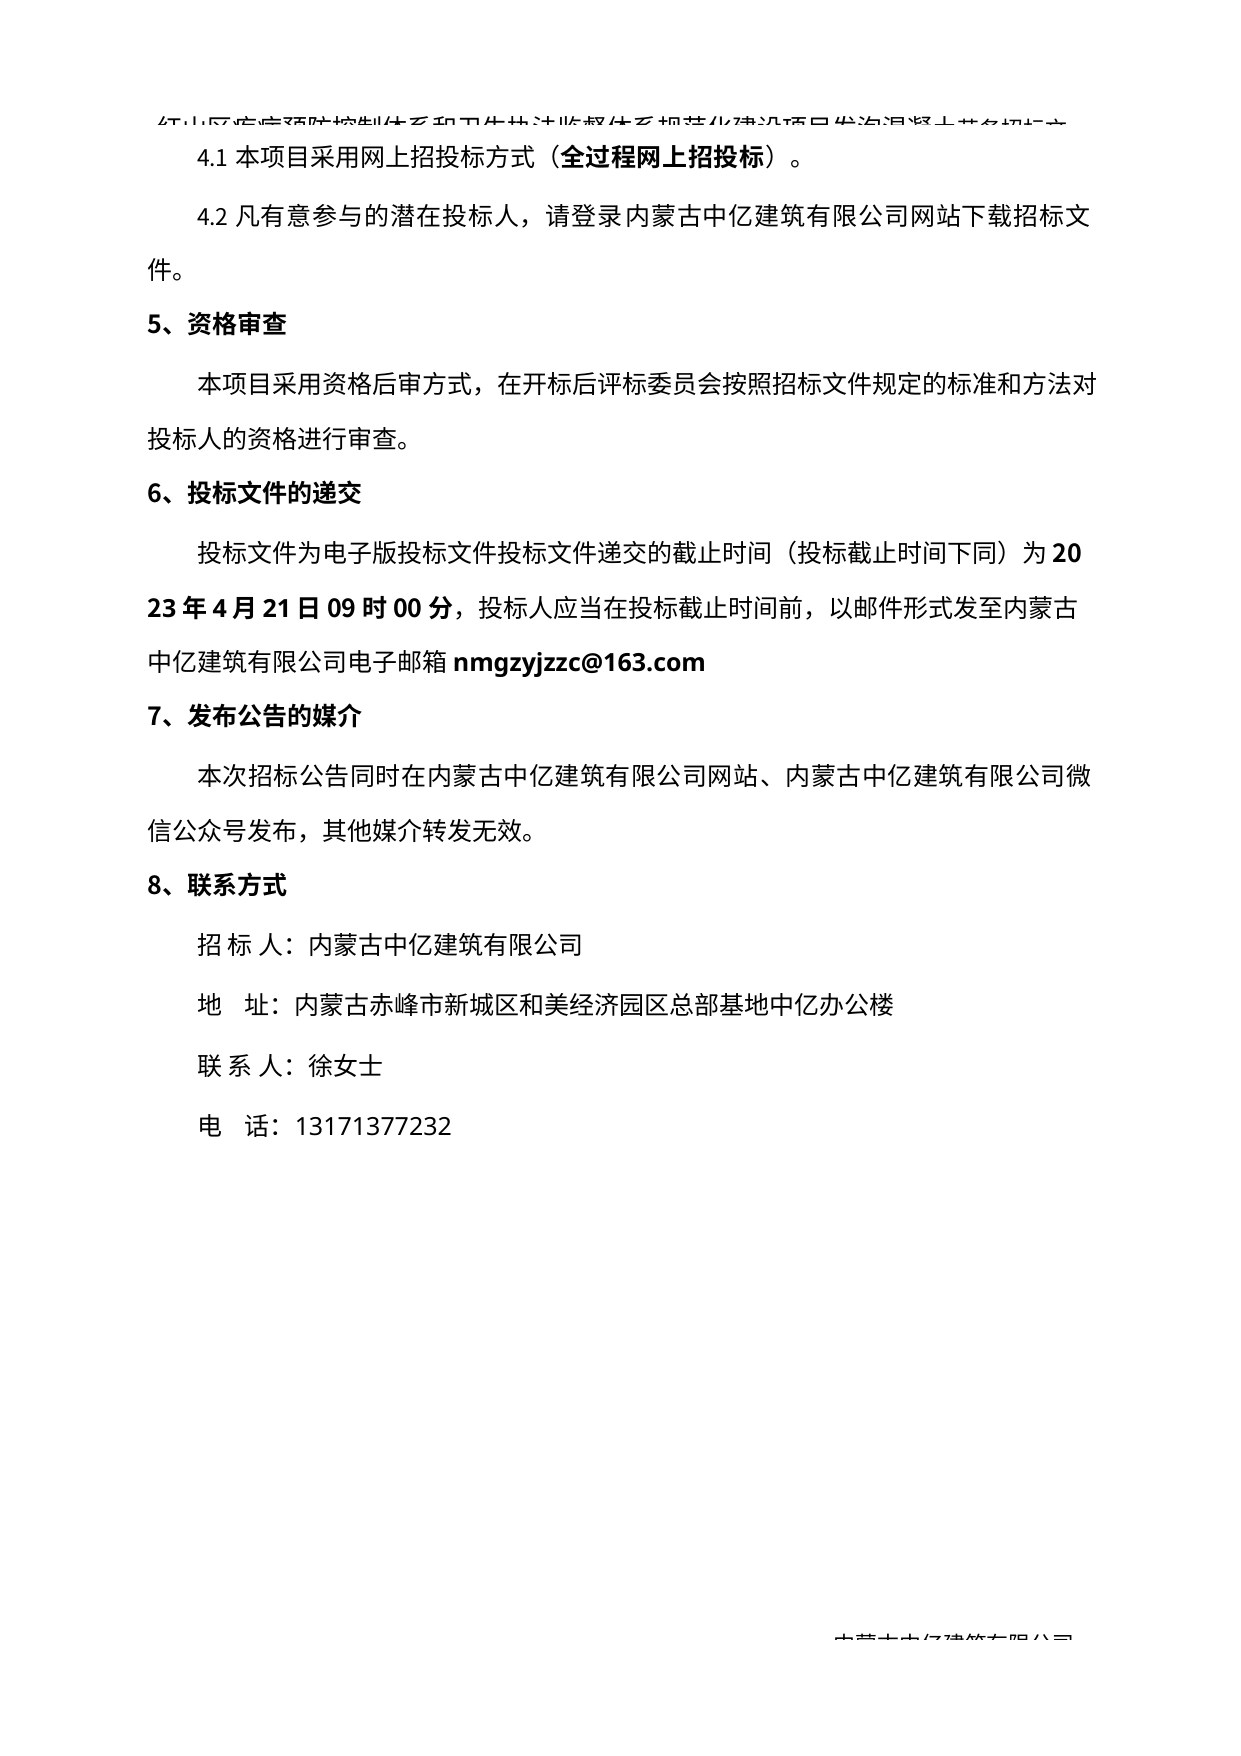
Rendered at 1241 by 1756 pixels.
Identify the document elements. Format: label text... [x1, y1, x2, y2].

text 招 标 人：内蒙古中亿建筑有限公司 [147, 926, 1092, 962]
list 凡有意参与的潜在投标人，请登录内蒙古中亿建筑有限公司网站下载招标文件。 [147, 196, 1092, 287]
list 本项目采用网上招投标方式（全过程网上招投标）。 [197, 137, 1144, 174]
text 7、发布公告的媒介 [147, 697, 1144, 733]
text 地 址：内蒙古赤峰市新城区和美经济园区总部基地中亿办公楼 [147, 986, 1092, 1022]
text 联 系 人：徐女士 [147, 1046, 1092, 1082]
text 本项目采用资格后审方式，在开标后评标委员会按照招标文件规定的标准和方法对投标人的资格进行审查。 [147, 365, 1099, 455]
subtitle 6、投标文件的递交 [147, 473, 1144, 510]
text 投标文件为电子版投标文件投标文件递交的截止时间（投标截止时间下同）为 2023 年 4月 21日 09 时 00 分，投标人应当在投标截止时间前，以邮件形式发至内蒙古中亿建筑有限公司电子邮箱 nmgzyjzzc@163.com [147, 534, 1099, 679]
subtitle 5、资格审查 [147, 305, 1144, 341]
subtitle 8、联系方式 [147, 866, 1144, 902]
text 电 话：13171377232 [147, 1106, 1092, 1142]
text 本次招标公告同时在内蒙古中亿建筑有限公司网站、内蒙古中亿建筑有限公司微信公众号发布，其他媒介转发无效。 [147, 757, 1092, 847]
